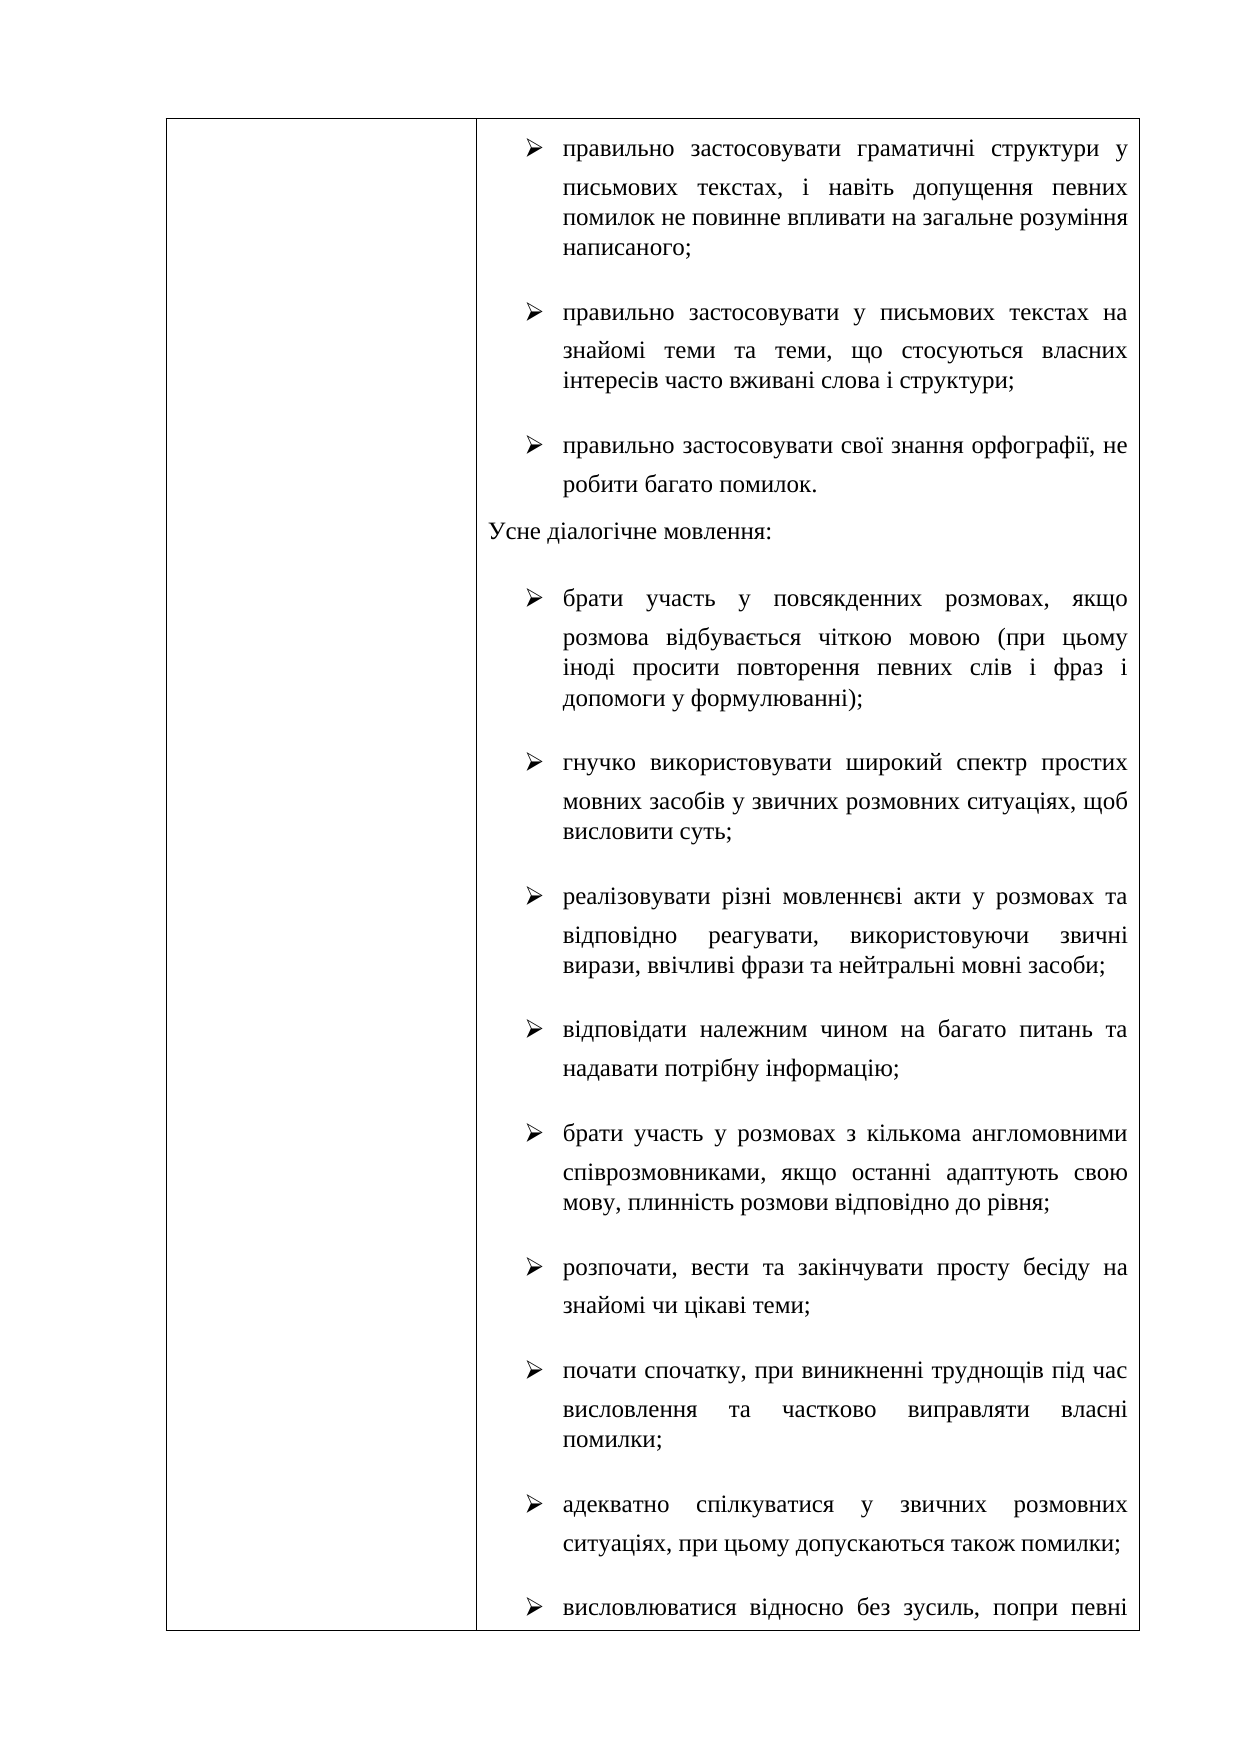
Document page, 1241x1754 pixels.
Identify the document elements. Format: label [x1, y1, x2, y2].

table_cell [167, 119, 476, 1630]
table_cell [477, 119, 1139, 1630]
